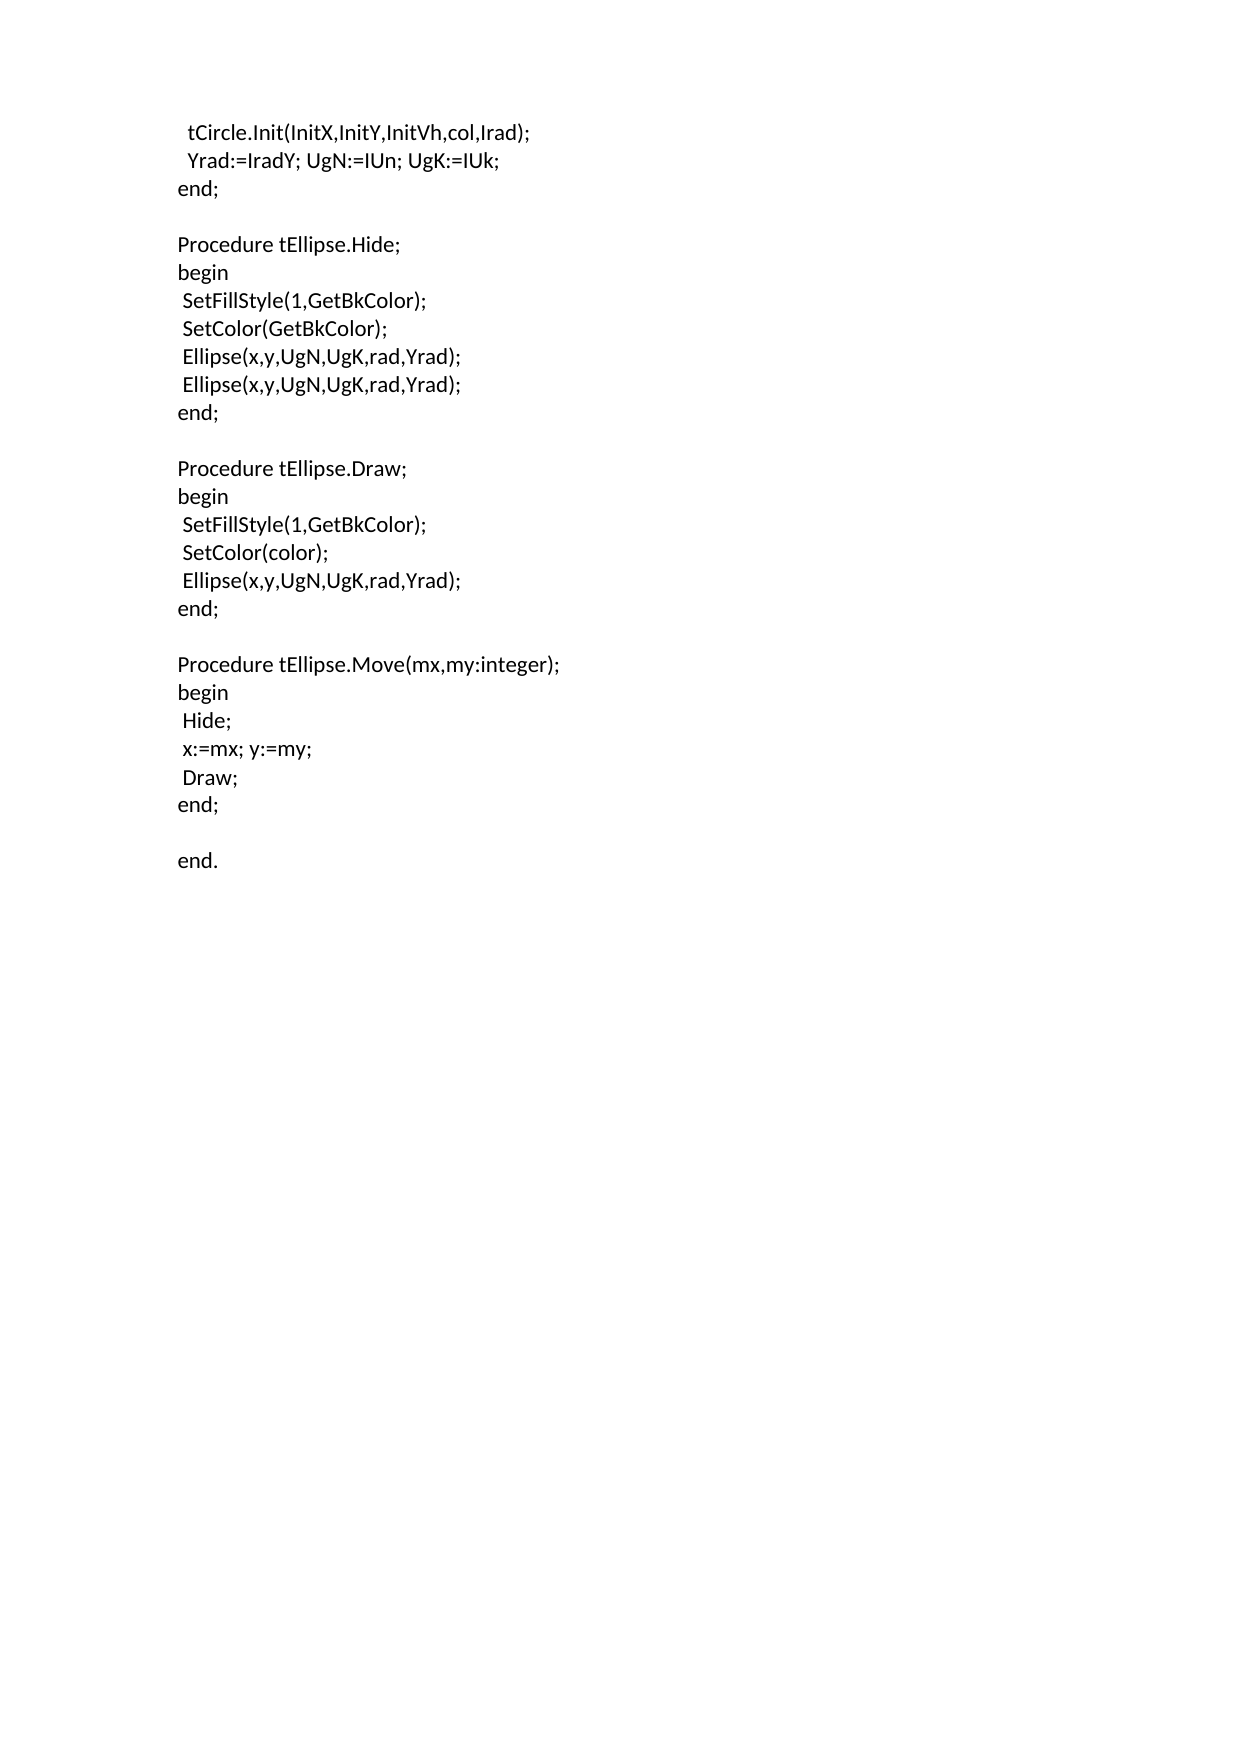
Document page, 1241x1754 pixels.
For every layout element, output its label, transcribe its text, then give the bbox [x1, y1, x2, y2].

text begin [177, 258, 1152, 286]
text Procedure tEllipse.Move(mx,my:integer); [177, 651, 1152, 678]
text Yrad:=IradY; UgN:=IUn; UgK:=IUk; [177, 146, 1152, 174]
text Hide; [177, 707, 1152, 734]
text Draw; [177, 763, 1152, 791]
text x:=mx; y:=my; [177, 734, 1152, 763]
text SetFillStyle(1,GetBkColor); [177, 510, 1152, 538]
text SetFillStyle(1,GetBkColor); [177, 286, 1152, 314]
text begin [177, 678, 1152, 707]
text end; [177, 398, 1152, 426]
text end; [177, 174, 1152, 202]
text end. [177, 847, 1152, 875]
text SetColor(color); [177, 538, 1152, 566]
text Ellipse(x,y,UgN,UgK,rad,Yrad); [177, 370, 1152, 398]
text SetColor(GetBkColor); [177, 314, 1152, 342]
text end; [177, 791, 1152, 819]
text Ellipse(x,y,UgN,UgK,rad,Yrad); [177, 342, 1152, 370]
text begin [177, 482, 1152, 510]
text tCircle.Init(InitX,InitY,InitVh,col,Irad); [177, 118, 1152, 146]
text end; [177, 594, 1152, 622]
text Procedure tEllipse.Draw; [177, 454, 1152, 482]
text Procedure tEllipse.Hide; [177, 230, 1152, 258]
text Ellipse(x,y,UgN,UgK,rad,Yrad); [177, 566, 1152, 594]
